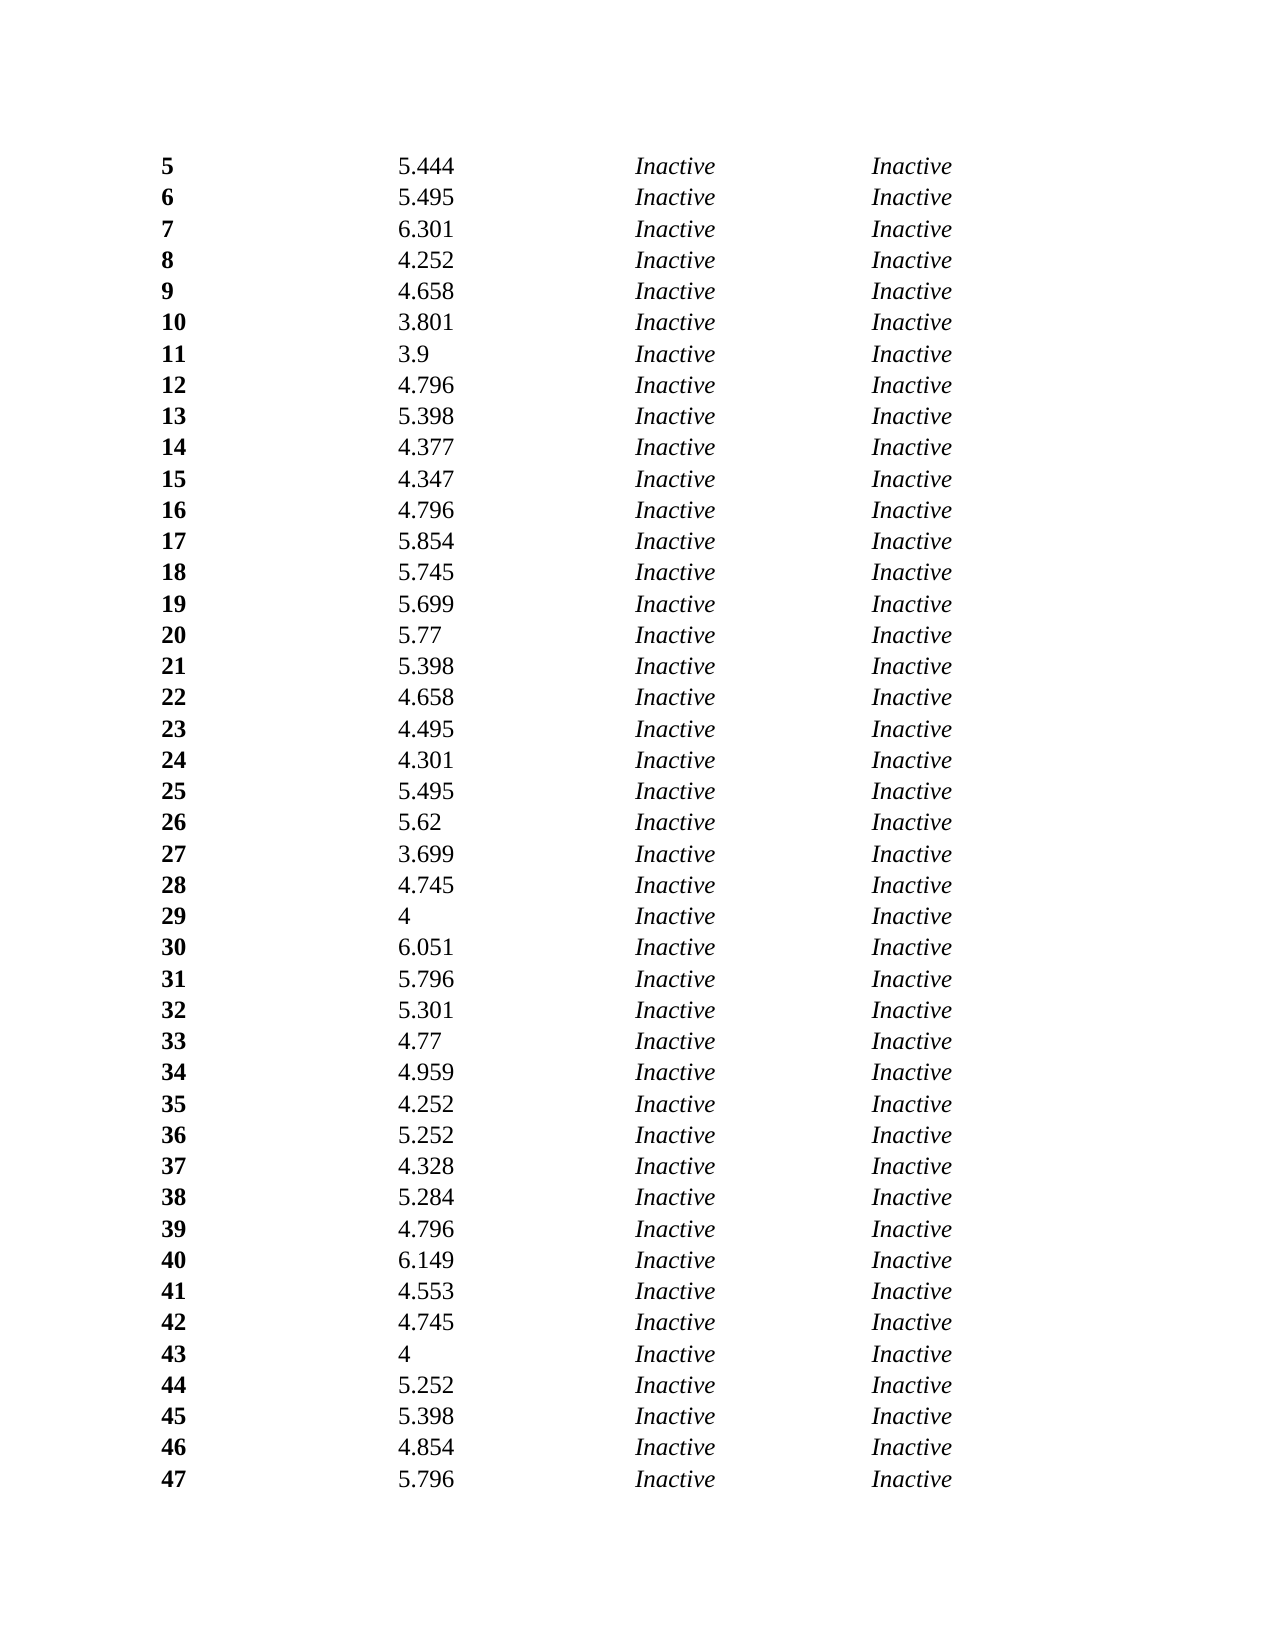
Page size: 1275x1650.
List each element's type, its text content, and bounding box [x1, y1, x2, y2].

table_cell 30 [150, 931, 387, 962]
table_cell Inactive [624, 369, 860, 400]
table_cell 5.854 [387, 525, 623, 556]
table_cell Inactive [624, 463, 860, 494]
table_cell 42 [150, 1306, 387, 1337]
table_cell 4.252 [387, 1088, 623, 1119]
table_cell Inactive [860, 1150, 1125, 1181]
table_cell 37 [150, 1150, 387, 1181]
table_cell Inactive [860, 213, 1125, 244]
table_cell 5.398 [387, 1400, 623, 1431]
table_cell Inactive [624, 994, 860, 1025]
table_cell Inactive [624, 1213, 860, 1244]
table_cell 8 [150, 244, 387, 275]
table_cell Inactive [624, 963, 860, 994]
table_cell Inactive [860, 963, 1125, 994]
table_cell Inactive [860, 369, 1125, 400]
table_cell 4.553 [387, 1275, 623, 1306]
table_cell Inactive [624, 306, 860, 337]
table_cell Inactive [624, 556, 860, 587]
table_cell Inactive [860, 1213, 1125, 1244]
table_cell 47 [150, 1463, 387, 1494]
table_cell 4.658 [387, 681, 623, 712]
table_cell Inactive [624, 525, 860, 556]
table_cell Inactive [860, 181, 1125, 212]
table_cell 4.745 [387, 869, 623, 900]
table_cell Inactive [624, 650, 860, 681]
table_cell 45 [150, 1400, 387, 1431]
table_cell Inactive [624, 1056, 860, 1087]
table_cell 5.77 [387, 619, 623, 650]
table_cell Inactive [624, 150, 860, 181]
table_cell Inactive [624, 338, 860, 369]
table_cell Inactive [624, 181, 860, 212]
table_cell 5.699 [387, 588, 623, 619]
table_cell 23 [150, 713, 387, 744]
table_cell 41 [150, 1275, 387, 1306]
table_cell 4.347 [387, 463, 623, 494]
table_cell Inactive [860, 994, 1125, 1025]
table_cell 5.495 [387, 181, 623, 212]
table_cell 4.854 [387, 1431, 623, 1462]
table_cell 35 [150, 1088, 387, 1119]
table_cell 4.301 [387, 744, 623, 775]
table_cell Inactive [624, 1119, 860, 1150]
table_cell 9 [150, 275, 387, 306]
table_cell 28 [150, 869, 387, 900]
table_cell 32 [150, 994, 387, 1025]
table_cell 5.62 [387, 806, 623, 837]
table_cell 4.77 [387, 1025, 623, 1056]
table_cell Inactive [860, 494, 1125, 525]
table_cell 18 [150, 556, 387, 587]
table_cell Inactive [624, 1400, 860, 1431]
table_cell 6.051 [387, 931, 623, 962]
table_cell 38 [150, 1181, 387, 1212]
table_cell Inactive [860, 150, 1125, 181]
table_cell Inactive [624, 213, 860, 244]
table_cell Inactive [860, 681, 1125, 712]
table_cell 21 [150, 650, 387, 681]
table_cell 17 [150, 525, 387, 556]
table_cell 7 [150, 213, 387, 244]
table_cell 5.796 [387, 1463, 623, 1494]
table_cell Inactive [624, 275, 860, 306]
table_cell Inactive [624, 931, 860, 962]
table_cell Inactive [624, 713, 860, 744]
table_cell Inactive [624, 588, 860, 619]
table_cell Inactive [624, 244, 860, 275]
table_cell 34 [150, 1056, 387, 1087]
table_cell Inactive [624, 1150, 860, 1181]
table_cell 26 [150, 806, 387, 837]
table_cell 4.658 [387, 275, 623, 306]
table_cell Inactive [860, 931, 1125, 962]
table_cell 5.398 [387, 650, 623, 681]
table_cell Inactive [860, 1244, 1125, 1275]
table_cell Inactive [860, 275, 1125, 306]
table_cell Inactive [624, 900, 860, 931]
table_cell Inactive [624, 1431, 860, 1462]
table_cell 29 [150, 900, 387, 931]
table_cell Inactive [624, 1369, 860, 1400]
table_cell Inactive [624, 1306, 860, 1337]
table_cell Inactive [624, 619, 860, 650]
table_cell 5 [150, 150, 387, 181]
table_cell Inactive [624, 869, 860, 900]
table_cell 14 [150, 431, 387, 462]
table_cell 19 [150, 588, 387, 619]
table_cell Inactive [860, 1369, 1125, 1400]
table_cell 5.796 [387, 963, 623, 994]
table_cell 6.301 [387, 213, 623, 244]
table_cell 10 [150, 306, 387, 337]
table_cell 36 [150, 1119, 387, 1150]
table_cell Inactive [860, 306, 1125, 337]
table_cell 4.495 [387, 713, 623, 744]
table_cell 4.796 [387, 369, 623, 400]
table_cell 44 [150, 1369, 387, 1400]
table_cell Inactive [624, 1025, 860, 1056]
table_cell Inactive [624, 806, 860, 837]
table_cell 46 [150, 1431, 387, 1462]
table_cell Inactive [860, 1119, 1125, 1150]
table_cell 15 [150, 463, 387, 494]
table_cell Inactive [860, 588, 1125, 619]
table_cell Inactive [860, 619, 1125, 650]
table_cell Inactive [860, 744, 1125, 775]
table_cell Inactive [624, 1275, 860, 1306]
table_cell 3.801 [387, 306, 623, 337]
table_cell 5.252 [387, 1369, 623, 1400]
table_cell Inactive [624, 1088, 860, 1119]
table_cell 6 [150, 181, 387, 212]
table_cell Inactive [860, 775, 1125, 806]
table_cell 31 [150, 963, 387, 994]
table_cell 5.284 [387, 1181, 623, 1212]
table_cell 4.328 [387, 1150, 623, 1181]
table_cell 6.149 [387, 1244, 623, 1275]
table_cell 3.699 [387, 838, 623, 869]
table_cell 20 [150, 619, 387, 650]
table_cell Inactive [860, 1306, 1125, 1337]
table_cell Inactive [624, 1244, 860, 1275]
table_cell Inactive [624, 744, 860, 775]
table_cell 4 [387, 900, 623, 931]
table_cell Inactive [624, 1181, 860, 1212]
table_cell Inactive [860, 431, 1125, 462]
table_cell 24 [150, 744, 387, 775]
table_cell Inactive [860, 1463, 1125, 1494]
table_cell 22 [150, 681, 387, 712]
table_cell Inactive [624, 400, 860, 431]
table_cell 4.796 [387, 1213, 623, 1244]
table_cell Inactive [860, 400, 1125, 431]
table_cell Inactive [860, 900, 1125, 931]
table_cell 4.377 [387, 431, 623, 462]
table_cell 12 [150, 369, 387, 400]
table_cell 33 [150, 1025, 387, 1056]
table_cell Inactive [860, 1056, 1125, 1087]
table_cell Inactive [860, 1431, 1125, 1462]
table_cell Inactive [860, 1088, 1125, 1119]
table_cell 25 [150, 775, 387, 806]
table_cell 5.398 [387, 400, 623, 431]
table_cell Inactive [860, 1338, 1125, 1369]
table_cell Inactive [624, 494, 860, 525]
table_cell Inactive [860, 713, 1125, 744]
table_cell Inactive [860, 650, 1125, 681]
table_cell 5.252 [387, 1119, 623, 1150]
table_cell Inactive [624, 1463, 860, 1494]
table_cell Inactive [624, 681, 860, 712]
table_cell 4.252 [387, 244, 623, 275]
table_cell 43 [150, 1338, 387, 1369]
table_cell Inactive [624, 838, 860, 869]
table_cell 5.444 [387, 150, 623, 181]
table_cell Inactive [624, 775, 860, 806]
table_cell Inactive [860, 1181, 1125, 1212]
table_cell Inactive [860, 463, 1125, 494]
table_cell 3.9 [387, 338, 623, 369]
table_cell Inactive [860, 244, 1125, 275]
table_cell 27 [150, 838, 387, 869]
table_cell 40 [150, 1244, 387, 1275]
table_cell Inactive [624, 431, 860, 462]
table_cell Inactive [860, 338, 1125, 369]
table_cell Inactive [860, 525, 1125, 556]
table_cell Inactive [860, 1275, 1125, 1306]
table_cell 4 [387, 1338, 623, 1369]
table_cell Inactive [624, 1338, 860, 1369]
table_cell 5.745 [387, 556, 623, 587]
table_cell 13 [150, 400, 387, 431]
table_cell Inactive [860, 1400, 1125, 1431]
table_cell 11 [150, 338, 387, 369]
table_cell 39 [150, 1213, 387, 1244]
table_cell Inactive [860, 556, 1125, 587]
table_cell 5.301 [387, 994, 623, 1025]
table_cell Inactive [860, 869, 1125, 900]
table_cell 5.495 [387, 775, 623, 806]
table_cell 16 [150, 494, 387, 525]
table_cell 4.745 [387, 1306, 623, 1337]
table_cell Inactive [860, 1025, 1125, 1056]
table_cell Inactive [860, 806, 1125, 837]
table_cell Inactive [860, 838, 1125, 869]
table_cell 4.959 [387, 1056, 623, 1087]
table_cell 4.796 [387, 494, 623, 525]
